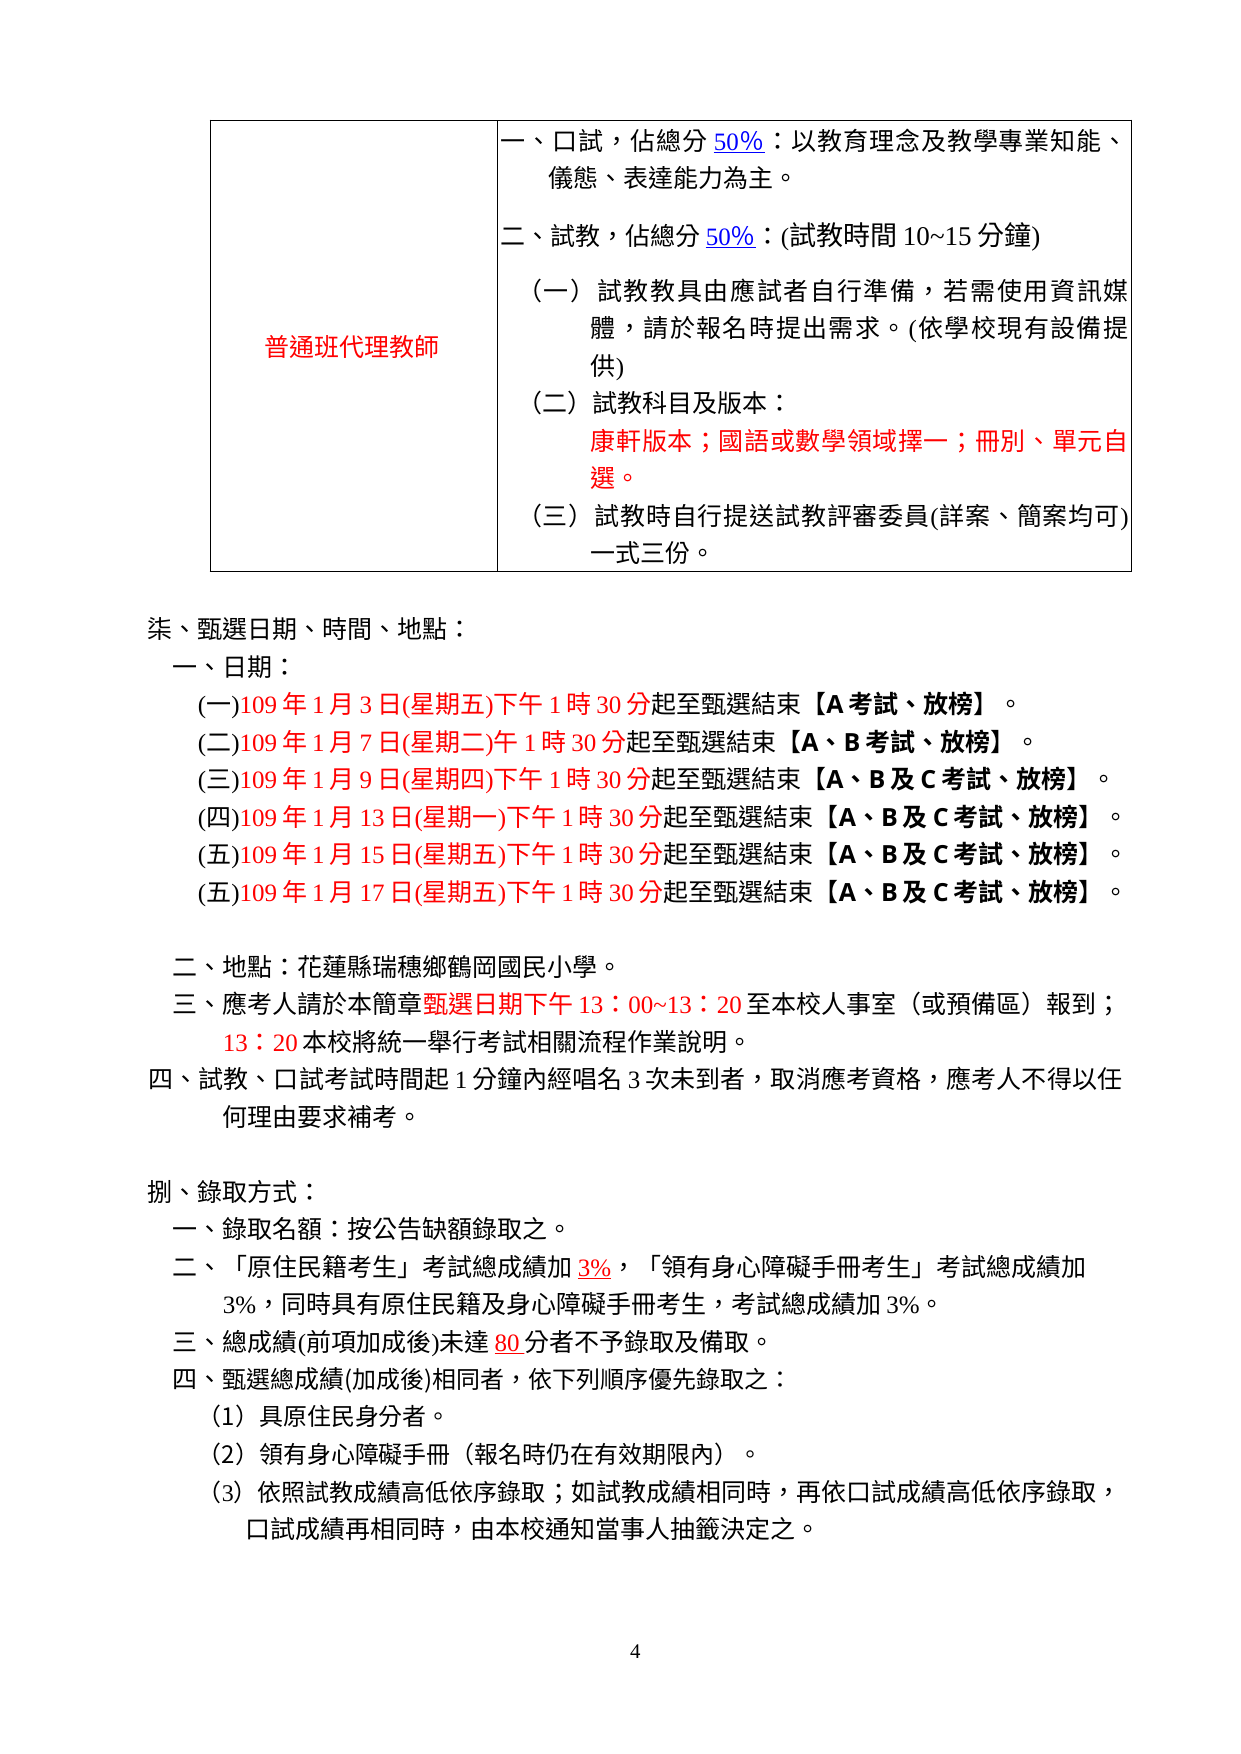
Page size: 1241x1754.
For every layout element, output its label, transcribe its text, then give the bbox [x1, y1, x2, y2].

text (一)109年1月3日(星期五)下午1時30分起至甄選結束【A考試、放榜】。 [198, 684, 1122, 722]
text （1）具原住民身分者。 [198, 1397, 1122, 1434]
text 四、試教、口試考試時間起1分鐘內經唱名3次未到者，取消應考資格，應考人不得以任何理由要求補考。 [123, 1059, 1122, 1134]
text (五)109年1月15日(星期五)下午1時30分起至甄選結束【A、B及C考試、放榜】。 [198, 834, 1122, 872]
text 一、錄取名額：按公告缺額錄取之。 [173, 1209, 1122, 1247]
text （3）依照試教成績高低依序錄取；如試教成績相同時，再依口試成績高低依序錄取，口試成績再相同時，由本校通知當事人抽籤決定之。 [198, 1472, 1122, 1547]
text (三)109年1月9日(星期四)下午1時30分起至甄選結束【A、B及C考試、放榜】。 [198, 759, 1122, 797]
text 二、地點：花蓮縣瑞穗鄉鶴岡國民小學。 [173, 947, 1122, 984]
text (四)109年1月13日(星期一)下午1時30分起至甄選結束【A、B及C考試、放榜】。 [198, 797, 1122, 834]
text (五)109年1月17日(星期五)下午1時30分起至甄選結束【A、B及C考試、放榜】。 [198, 872, 1122, 909]
text 二、「原住民籍考生」考試總成績加3%，「領有身心障礙手冊考生」考試總成績加3%，同時具有原住民籍及身心障礙手冊考生，考試總成績加3%。 [173, 1247, 1122, 1322]
table_cell 普通班代理教師 [211, 121, 497, 571]
text 四、甄選總成績(加成後)相同者，依下列順序優先錄取之： [173, 1359, 1122, 1397]
text 一、日期： [173, 647, 1122, 684]
text 柒、甄選日期、時間、地點： [148, 609, 1122, 647]
table_cell 一、口試，佔總分50％：以教育理念及教學專業知能、儀態、表達能力為主。 二、試教，佔總分50％：(試教時間10~15分鐘) （一）試教教具由應試者自行準備，若需使用資訊媒體，請於報名時提出需求。(依學校現有設備提供) （二）試教科目及版本： 康軒版本；國語或數學領域擇一；冊別、單元自選。 （三）試教時自行提送試教評審委員(詳案、簡案均可)一式三份。 [498, 121, 1131, 571]
text （2）領有身心障礙手冊（報名時仍在有效期限內）。 [198, 1434, 1122, 1472]
text 三、應考人請於本簡章甄選日期下午13：00~13：20至本校人事室（或預備區）報到；13：20本校將統一舉行考試相關流程作業說明。 [173, 984, 1122, 1059]
text (二)109年1月7日(星期二)午1時30分起至甄選結束【A、B考試、放榜】。 [198, 722, 1122, 759]
text 捌、錄取方式： [148, 1172, 1122, 1209]
text 三、總成績(前項加成後)未達80分者不予錄取及備取。 [173, 1322, 1122, 1359]
